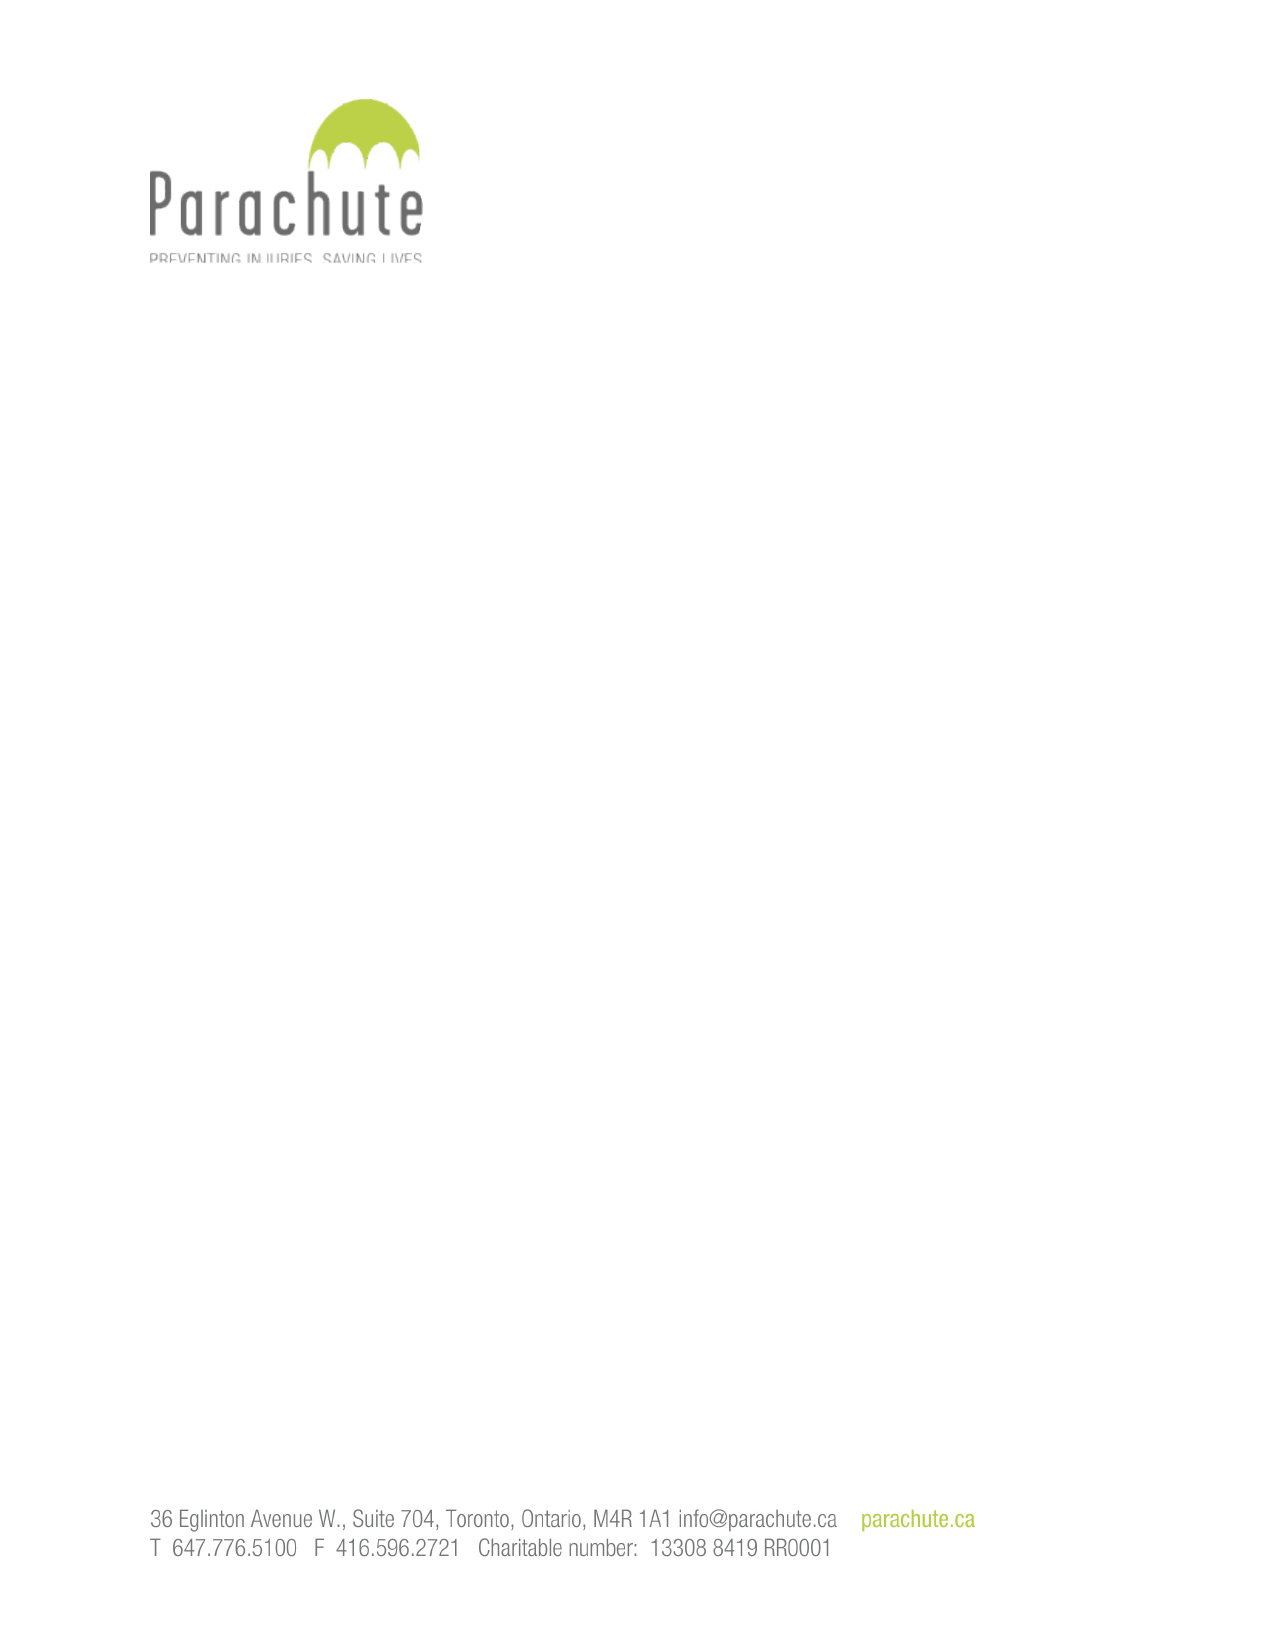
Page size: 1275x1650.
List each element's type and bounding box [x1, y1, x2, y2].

picture [150, 98, 424, 263]
picture [150, 1507, 1125, 1577]
